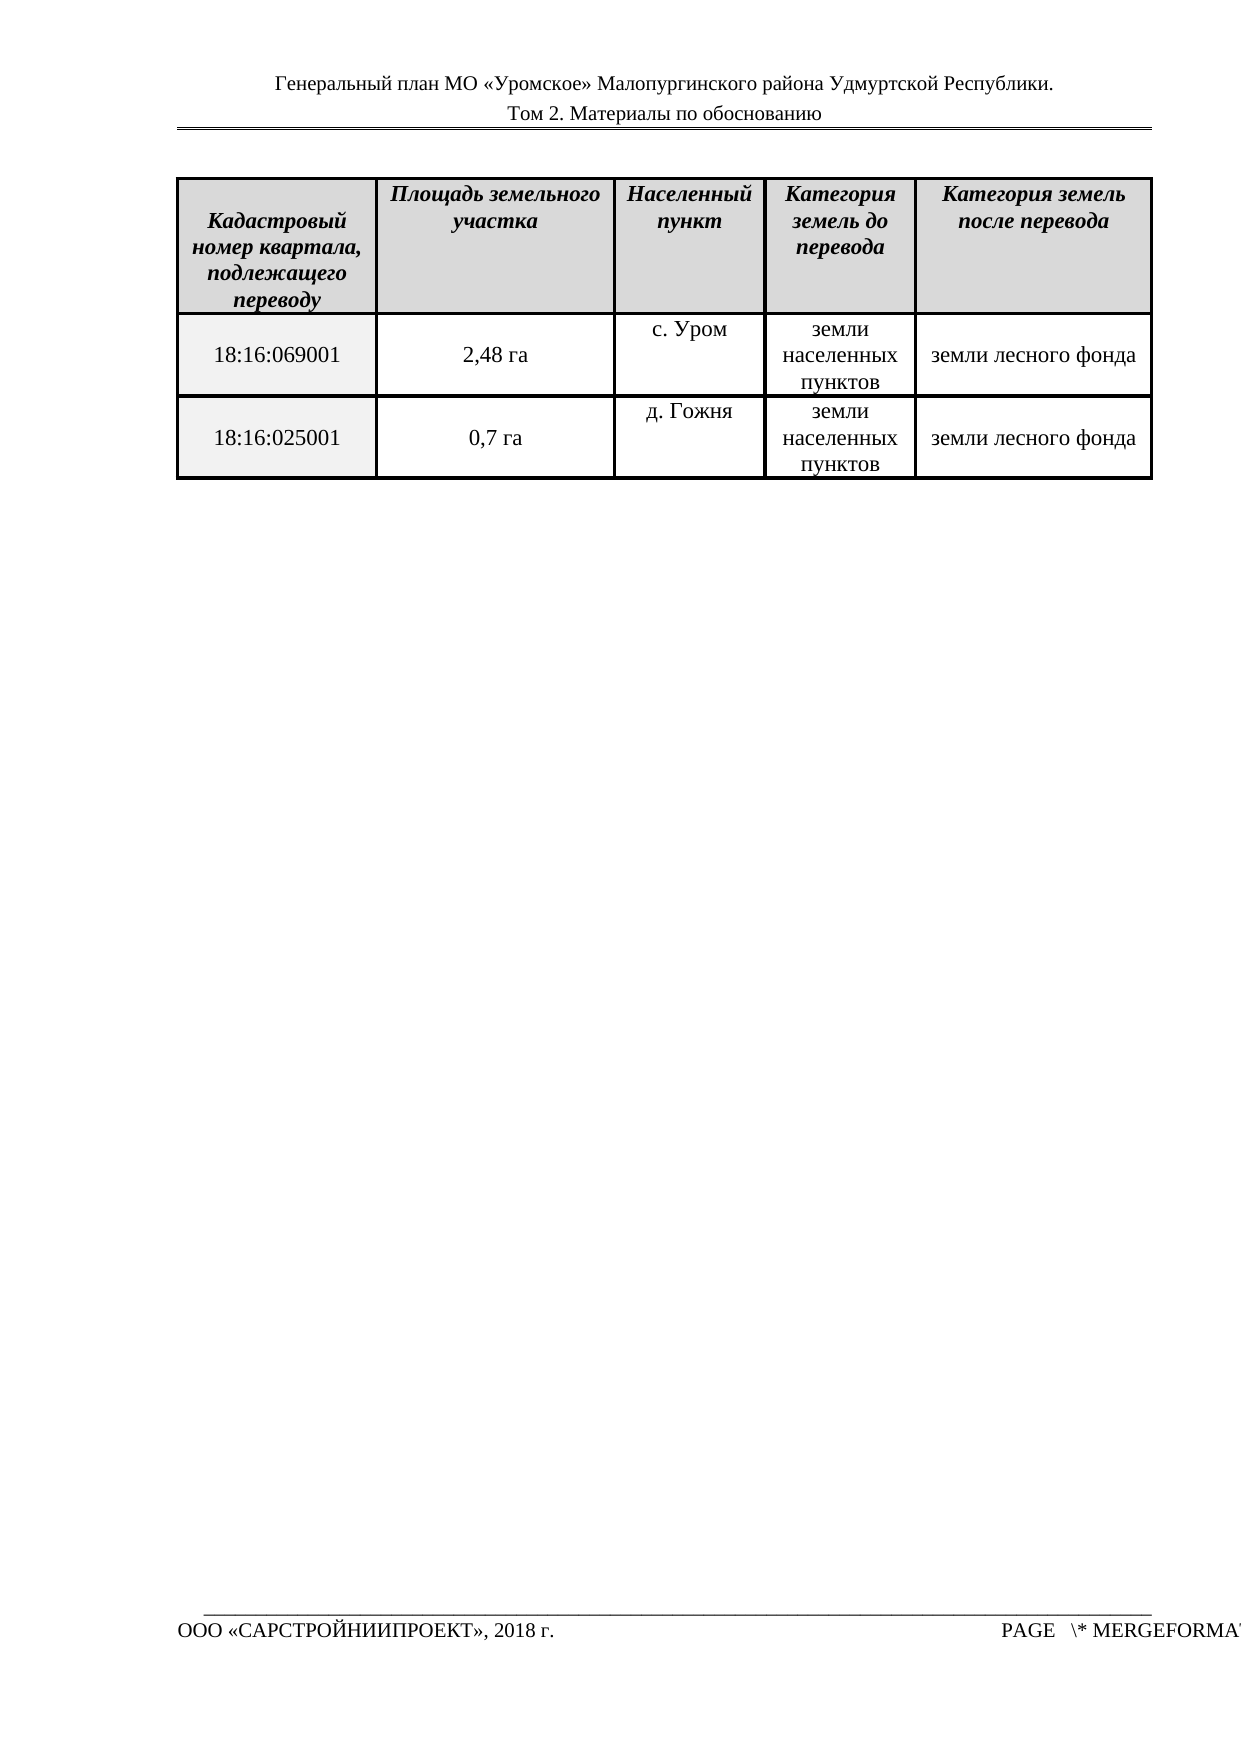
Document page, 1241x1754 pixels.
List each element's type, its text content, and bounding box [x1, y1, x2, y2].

table_header Кадастровый номер квартала, подлежащего переводу [179, 180, 375, 312]
table_cell 18:16:025001 [179, 398, 375, 476]
table_cell с. Уром [616, 315, 763, 394]
table_header Категория земель до перевода [767, 180, 914, 312]
table_cell земли лесного фонда [917, 315, 1150, 394]
table_cell 2,48 га [378, 315, 613, 394]
table_header Населенный пункт [616, 180, 763, 312]
table_cell земли населенных пунктов [767, 398, 914, 476]
table_header Площадь земельного участка [378, 180, 613, 312]
table_cell 0,7 га [378, 398, 613, 476]
table_cell 18:16:069001 [179, 315, 375, 394]
table_cell земли лесного фонда [917, 398, 1150, 476]
table_header Категория земель после перевода [917, 180, 1150, 312]
table_cell земли населенных пунктов [767, 315, 914, 394]
table_cell д. Гожня [616, 398, 763, 476]
